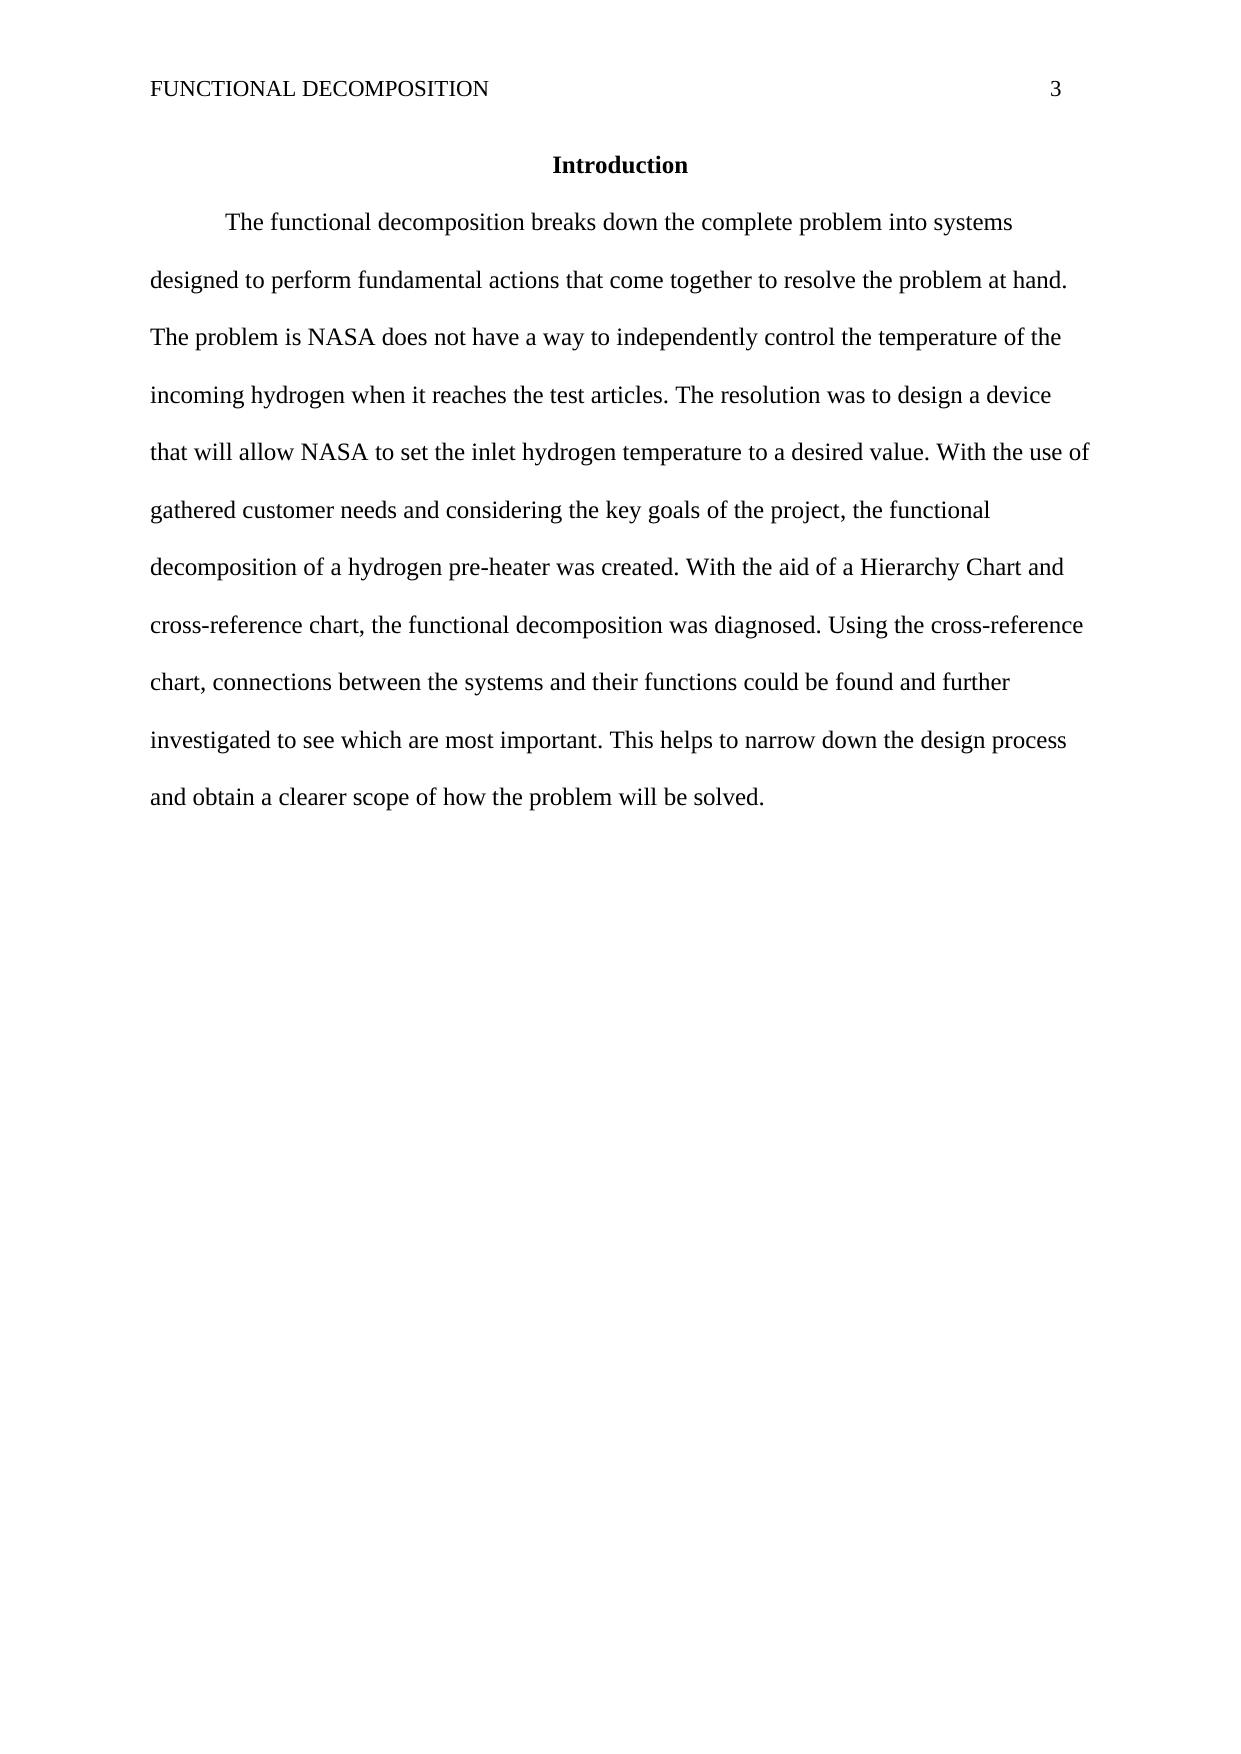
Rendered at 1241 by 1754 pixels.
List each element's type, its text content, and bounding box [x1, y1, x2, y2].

text The functional decomposition breaks down the complete problem into systems designed to perform fundamental actions that come together to resolve the problem at hand. The problem is NASA does not have a way to independently control the temperature of the incoming hydrogen when it reaches the test articles. The resolution was to design a device that will allow NASA to set the inlet hydrogen temperature to a desired value. With the use of gathered customer needs and considering the key goals of the project, the functional decomposition of a hydrogen pre-heater was created. With the aid of a Hierarchy Chart and cross-reference chart, the functional decomposition was diagnosed. Using the cross-reference chart, connections between the systems and their functions could be found and further investigated to see which are most important. This helps to narrow down the design process and obtain a clearer scope of how the problem will be solved. [150, 207, 1090, 811]
subtitle Introduction [150, 150, 1090, 179]
